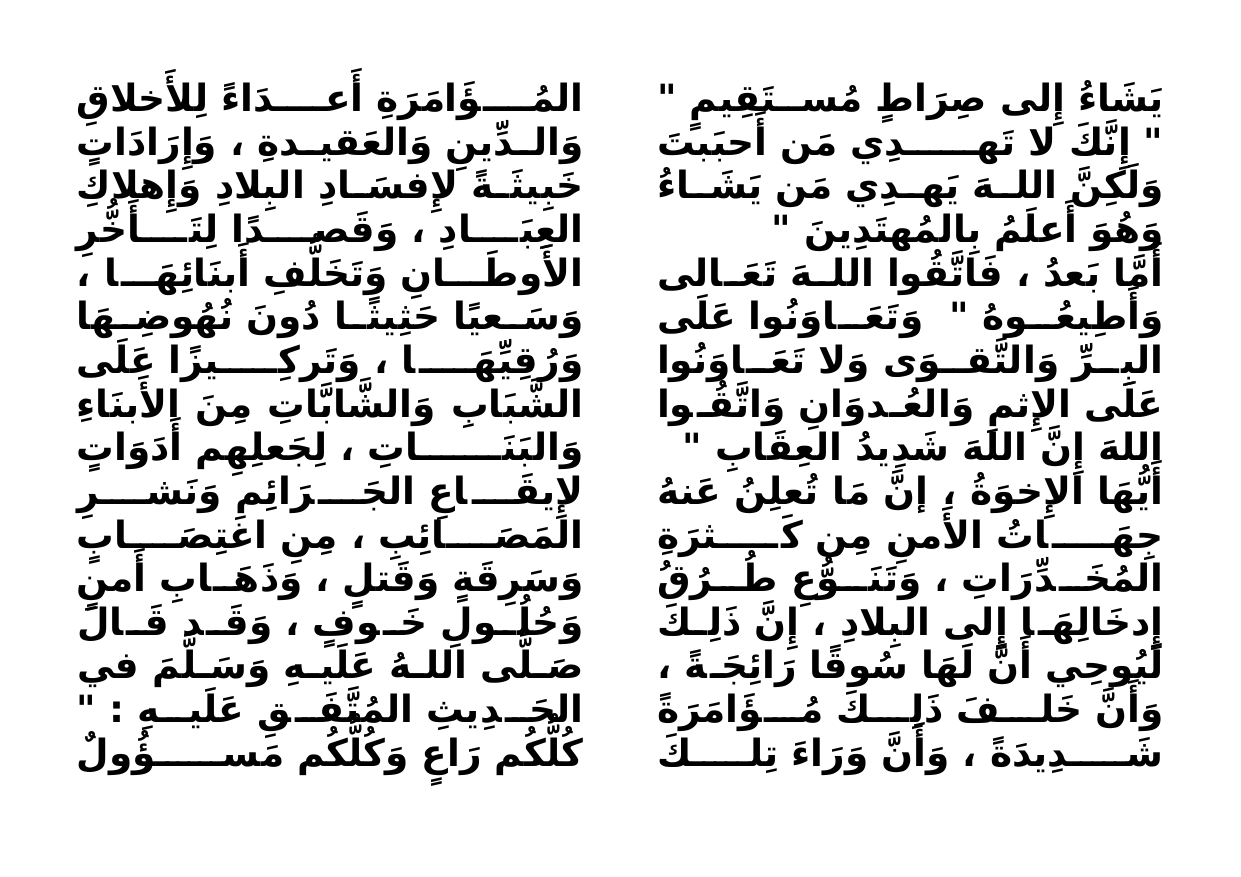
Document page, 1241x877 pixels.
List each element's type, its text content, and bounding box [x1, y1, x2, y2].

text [657, 77, 1163, 251]
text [77, 77, 583, 775]
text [657, 469, 1163, 775]
text أَمَّا بَعدُ ، فَاتَّقُوا اللهَ تَعَالى وَأَطِيعُوهُ " وَتَعَاوَنُوا عَلَى البِرِّ وَالتَّقوَى وَلا تَعَاوَنُوا عَلَى الإِثمِ وَالعُدوَانِ وَاتَّقُوا اللهَ إِنَّ اللهَ شَدِيدُ العِقَابِ " [657, 251, 1163, 469]
